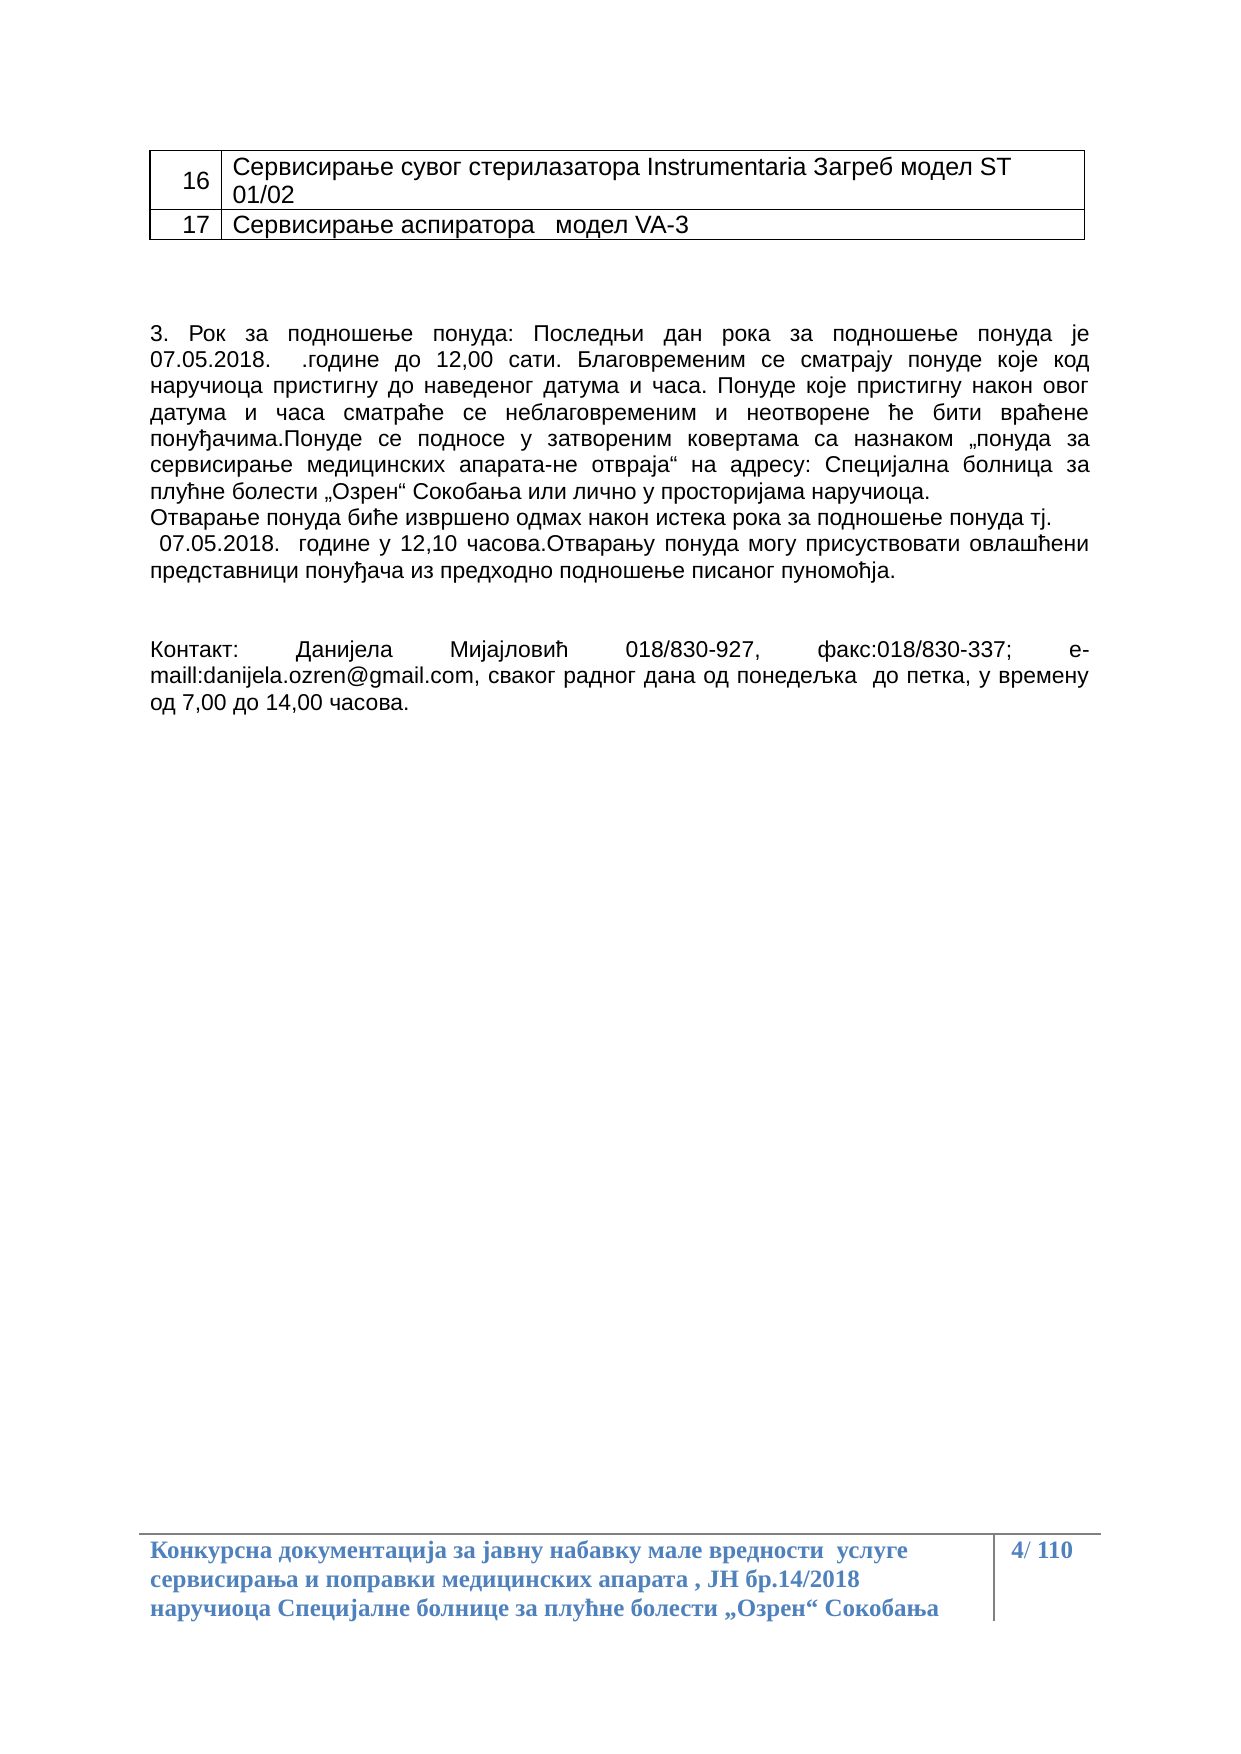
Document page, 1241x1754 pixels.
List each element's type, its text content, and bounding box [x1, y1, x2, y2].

table_cell Сервисирање сувог стерилазатора Instrumentaria Загреб модел ST 01/02 [222, 151, 1084, 209]
text Контакт: Данијела Мијајловић 018/830-927, факс:018/830-337; e-maill:danijela.ozren@gmail.com, сваког радног дана од понедељка до петка, у времену од 7,00 до 14,00 часова. [150, 636, 1090, 715]
text 3. Рок за подношење понуда: Последњи дан рока за подношење понуда је 07.05.2018. .године до 12,00 сати. Благовременим се сматрају понуде које код наручиоца пристигну до наведеног датума и часа. Понуде које пристигну након овог датума и часа сматраће се неблаговременим и неотворене ће бити враћене понуђачима.Понуде се подносе у затвореним ковертама са назнаком „понуда за сервисирање медицинских апарата-не отвраја“ на адресу: Специјална болница за плућне болести „Озрен“ Сокобања или лично у просторијама наручиоца. [150, 319, 1090, 504]
table_cell 17 [151, 210, 221, 239]
text 07.05.2018. године у 12,10 часова.Отварању понуда могу присуствовати овлашћени представници понуђача из предходно подношење писаног пуномоћја. [150, 530, 1090, 583]
text Отварање понуда биће извршено одмах након истека рока за подношење понуда тј. [150, 504, 1090, 530]
table_cell 16 [151, 151, 221, 209]
table_cell Сервисирање аспиратора модел VA-3 [222, 210, 1084, 239]
